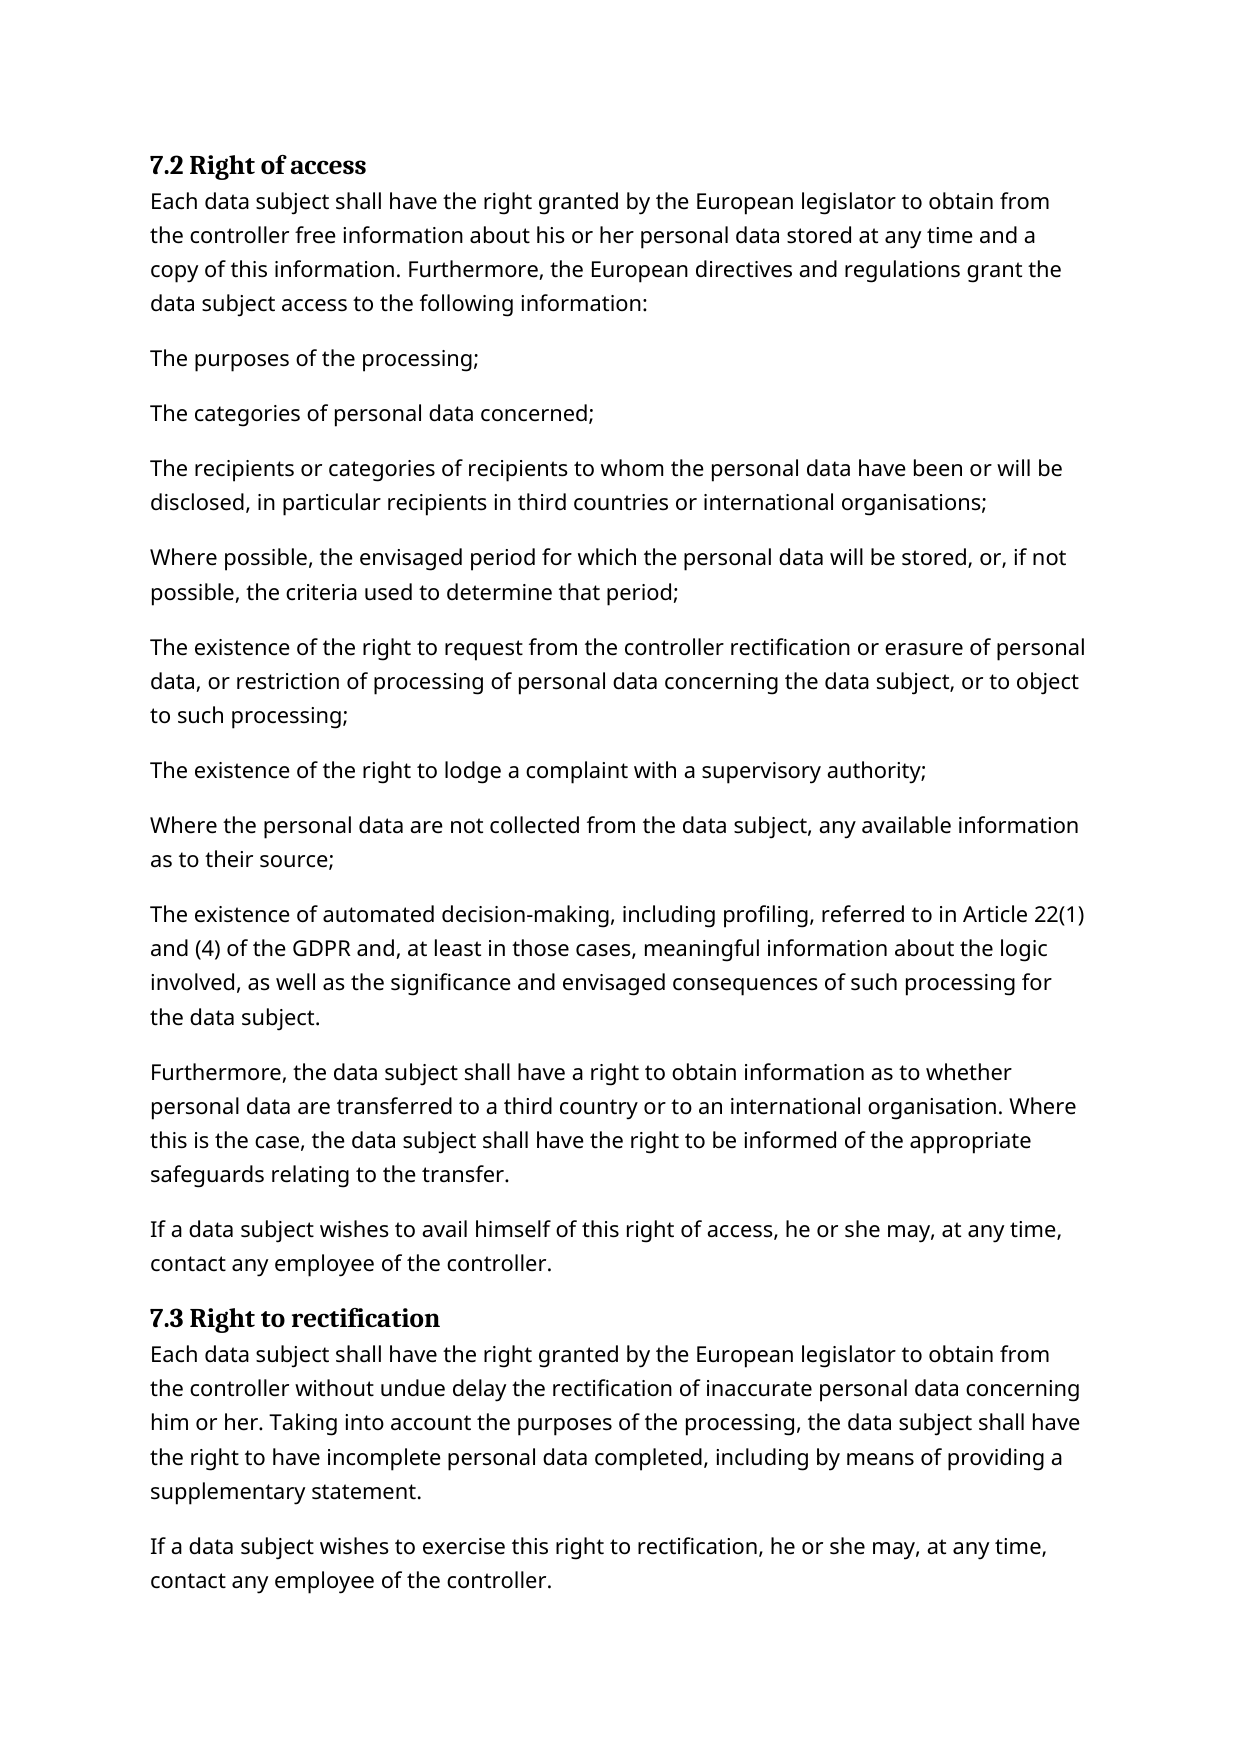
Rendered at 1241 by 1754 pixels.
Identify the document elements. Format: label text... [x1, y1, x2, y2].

text Furthermore, the data subject shall have a right to obtain information as to whether personal data are transferred to a third country or to an international organisation. Where this is the case, the data subject shall have the right to be informed of the appropriate safeguards relating to the transfer. [150, 1057, 1090, 1189]
text The existence of automated decision-making, including profiling, referred to in Article 22(1) and (4) of the GDPR and, at least in those cases, meaningful information about the logic involved, as well as the significance and envisaged consequences of such processing for the data subject. [150, 899, 1090, 1031]
subtitle 7.3 Right to rectification [150, 1303, 1090, 1334]
text The recipients or categories of recipients to whom the personal data have been or will be disclosed, in particular recipients in third countries or international organisations; [150, 453, 1090, 517]
text The existence of the right to lodge a complaint with a supervisory authority; [150, 755, 1090, 785]
text The existence of the right to request from the controller rectification or erasure of personal data, or restriction of processing of personal data concerning the data subject, or to object to such processing; [150, 632, 1090, 730]
text The categories of personal data concerned; [150, 398, 1090, 428]
text Where possible, the envisaged period for which the personal data will be stored, or, if not possible, the criteria used to determine that period; [150, 542, 1090, 606]
text If a data subject wishes to exercise this right to rectification, he or she may, at any time, contact any employee of the controller. [150, 1531, 1090, 1594]
text Each data subject shall have the right granted by the European legislator to obtain from the controller without undue delay the rectification of inaccurate personal data concerning him or her. Taking into account the purposes of the processing, the data subject shall have the right to have incomplete personal data completed, including by means of providing a supplementary statement. [150, 1339, 1090, 1505]
text The purposes of the processing; [150, 343, 1090, 373]
subtitle 7.2 Right of access [150, 150, 1090, 181]
text Each data subject shall have the right granted by the European legislator to obtain from the controller free information about his or her personal data stored at any time and a copy of this information. Furthermore, the European directives and regulations grant the data subject access to the following information: [150, 186, 1090, 318]
text Where the personal data are not collected from the data subject, any available information as to their source; [150, 810, 1090, 874]
text If a data subject wishes to avail himself of this right of access, he or she may, at any time, contact any employee of the controller. [150, 1214, 1090, 1278]
